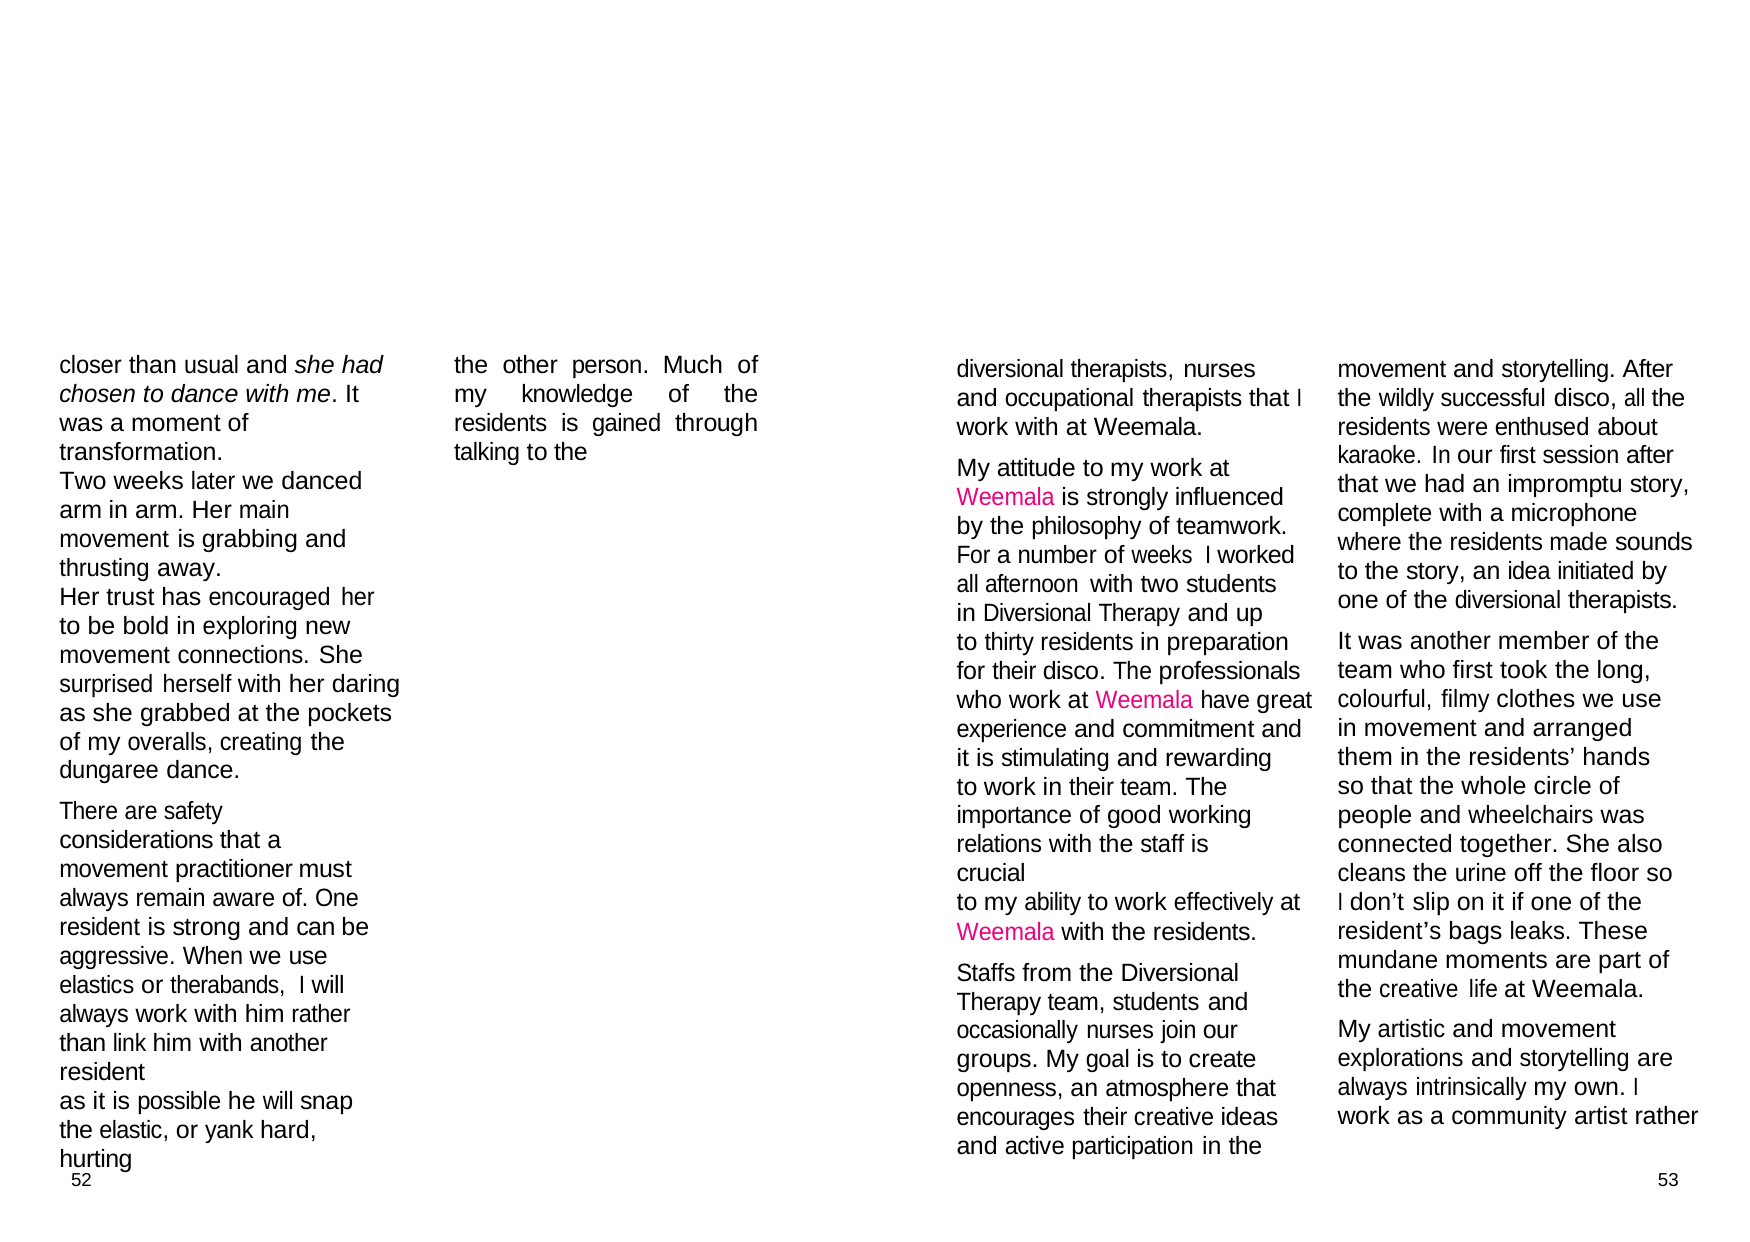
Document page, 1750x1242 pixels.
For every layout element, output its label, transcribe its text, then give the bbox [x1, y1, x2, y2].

text movement and storytelling. After the wildly successful disco, all the residents were enthused about karaoke. In our first session after that we had an impromptu story, complete with a microphone where the residents made sounds to the story, an idea initiated by one of the diversional therapists. [1337, 354, 1698, 614]
text always work with him rather than link him with another resident [59, 999, 402, 1086]
text closer than usual and she had chosen to dance with me. It was a moment of transformation. [59, 350, 407, 466]
text work with at Weemala. [956, 412, 1309, 441]
text Her trust has encouraged her to be bold in exploring new movement connections. She surprised herself with her daring as she grabbed at the pockets of my overalls, creating the dungaree dance. [59, 582, 400, 784]
text It was another member of the team who first took the long, colourful, filmy clothes we use in movement and arranged them in the residents’ hands so that the whole circle of people and wheelchairs was connected together. She also [1337, 626, 1670, 857]
text to work in their team. The importance of good working relations with the staff is crucial [956, 772, 1283, 887]
text cleans the urine off the floor so I don’t slip on it if one of the resident’s bags leaks. These mundane moments are part of the creative life at Weemala. [1337, 858, 1679, 1002]
text My attitude to my work at Weemala is strongly influenced by the philosophy of teamwork. For a number of weeks I worked all afternoon with two students [956, 453, 1301, 597]
text diversional therapists, nurses [956, 353, 1309, 382]
text the other person. Much of my knowledge of the residents is gained through talking to the [454, 350, 758, 466]
text in Diversional Therapy and up [956, 598, 1309, 626]
text as it is possible he will snap the elastic, or yank hard, hurting [59, 1086, 385, 1172]
text to thirty residents in preparation for their disco. The professionals who work at Weemala have great experience and commitment and it is stimulating and rewarding [956, 627, 1314, 771]
text Staffs from the Diversional Therapy team, students and occasionally nurses join our groups. My goal is to create openness, an atmosphere that encourages their creative ideas and active participation in the [956, 957, 1286, 1160]
text and occupational therapists that I [956, 383, 1312, 411]
text Two weeks later we danced arm in arm. Her main movement is grabbing and thrusting away. [59, 466, 406, 582]
text work as a community artist rather [1337, 1101, 1702, 1130]
text There are safety considerations that a movement practitioner must always remain aware of. One resident is strong and can be aggressive. When we use elastics or therabands, I will [59, 796, 385, 999]
text My artistic and movement explorations and storytelling are always intrinsically my own. I [1337, 1014, 1681, 1101]
text Weemala with the residents. [956, 917, 1309, 945]
text to my ability to work effectively at [956, 887, 1309, 916]
